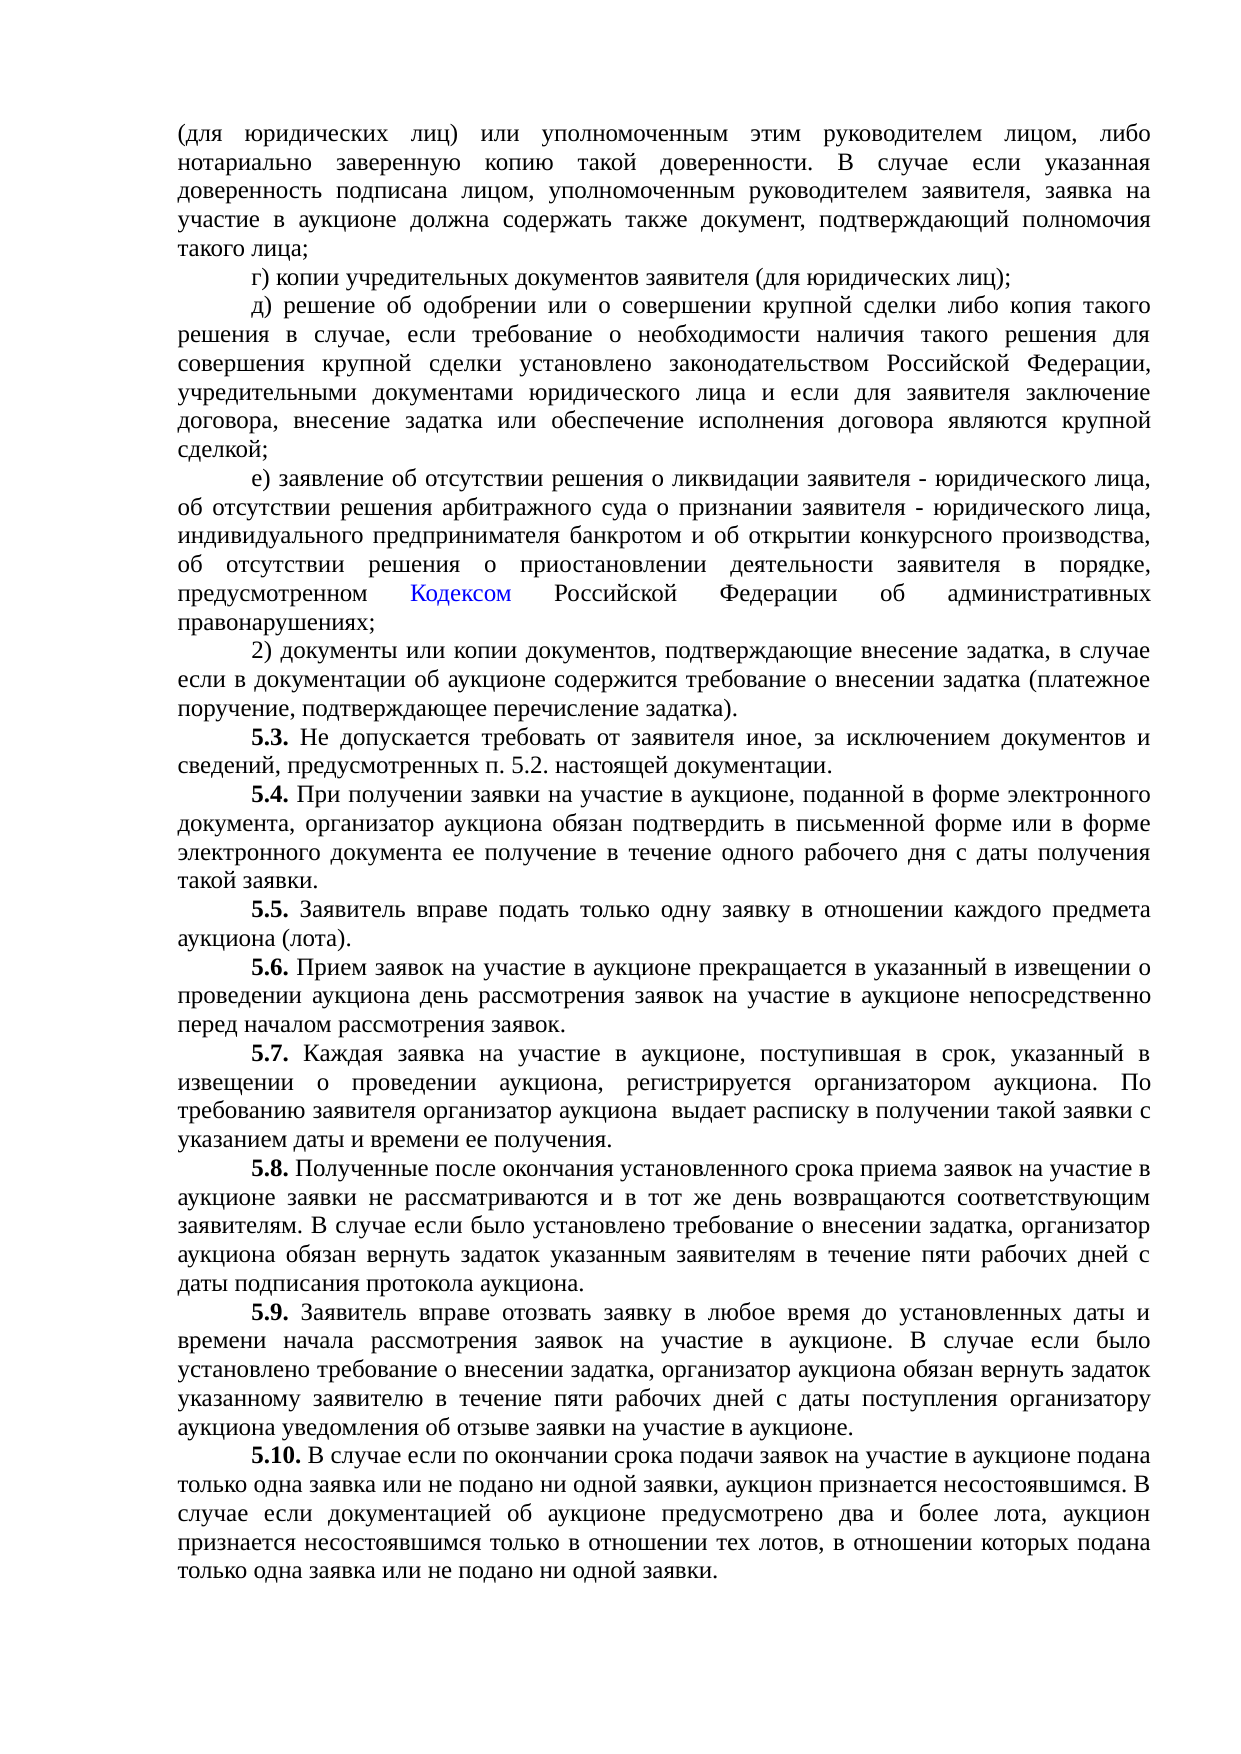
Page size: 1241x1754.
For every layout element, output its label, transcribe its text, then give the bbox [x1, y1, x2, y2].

text 5.3. Не допускается требовать от заявителя иное, за исключением документов и сведений, предусмотренных п. 5.2. настоящей документации. [177, 722, 1152, 779]
text 5.10. В случае если по окончании срока подачи заявок на участие в аукционе подана только одна заявка или не подано ни одной заявки, аукцион признается несостоявшимся. В случае если документацией об аукционе предусмотрено два и более лота, аукцион признается несостоявшимся только в отношении тех лотов, в отношении которых подана только одна заявка или не подано ни одной заявки. [177, 1441, 1152, 1584]
text 5.9. Заявитель вправе отозвать заявку в любое время до установленных даты и времени начала рассмотрения заявок на участие в аукционе. В случае если было установлено требование о внесении задатка, организатор аукциона обязан вернуть задаток указанному заявителю в течение пяти рабочих дней с даты поступления организатору аукциона уведомления об отзыве заявки на участие в аукционе. [177, 1297, 1152, 1441]
text г) копии учредительных документов заявителя (для юридических лиц); [177, 262, 1152, 291]
text е) заявление об отсутствии решения о ликвидации заявителя - юридического лица, об отсутствии решения арбитражного суда о признании заявителя - юридического лица, индивидуального предпринимателя банкротом и об открытии конкурсного производства, об отсутствии решения о приостановлении деятельности заявителя в порядке, предусмотренном Кодексом Российской Федерации об административных правонарушениях; [177, 463, 1152, 636]
text 5.8. Полученные после окончания установленного срока приема заявок на участие в аукционе заявки не рассматриваются и в тот же день возвращаются соответствующим заявителям. В случае если было установлено требование о внесении задатка, организатор аукциона обязан вернуть задаток указанным заявителям в течение пяти рабочих дней с даты подписания протокола аукциона. [177, 1153, 1152, 1297]
text 2) документы или копии документов, подтверждающие внесение задатка, в случае если в документации об аукционе содержится требование о внесении задатка (платежное поручение, подтверждающее перечисление задатка). [177, 636, 1152, 722]
text 5.4. При получении заявки на участие в аукционе, поданной в форме электронного документа, организатор аукциона обязан подтвердить в письменной форме или в форме электронного документа ее получение в течение одного рабочего дня с даты получения такой заявки. [177, 779, 1152, 894]
text 5.7. Каждая заявка на участие в аукционе, поступившая в срок, указанный в извещении о проведении аукциона, регистрируется организатором аукциона. По требованию заявителя организатор аукциона выдает расписку в получении такой заявки с указанием даты и времени ее получения. [177, 1038, 1152, 1153]
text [177, 118, 1152, 262]
text 5.6. Прием заявок на участие в аукционе прекращается в указанный в извещении о проведении аукциона день рассмотрения заявок на участие в аукционе непосредственно перед началом рассмотрения заявок. [177, 952, 1152, 1038]
text 5.5. Заявитель вправе подать только одну заявку в отношении каждого предмета аукциона (лота). [177, 894, 1152, 952]
text д) решение об одобрении или о совершении крупной сделки либо копия такого решения в случае, если требование о необходимости наличия такого решения для совершения крупной сделки установлено законодательством Российской Федерации, учредительными документами юридического лица и если для заявителя заключение договора, внесение задатка или обеспечение исполнения договора являются крупной сделкой; [177, 291, 1152, 463]
